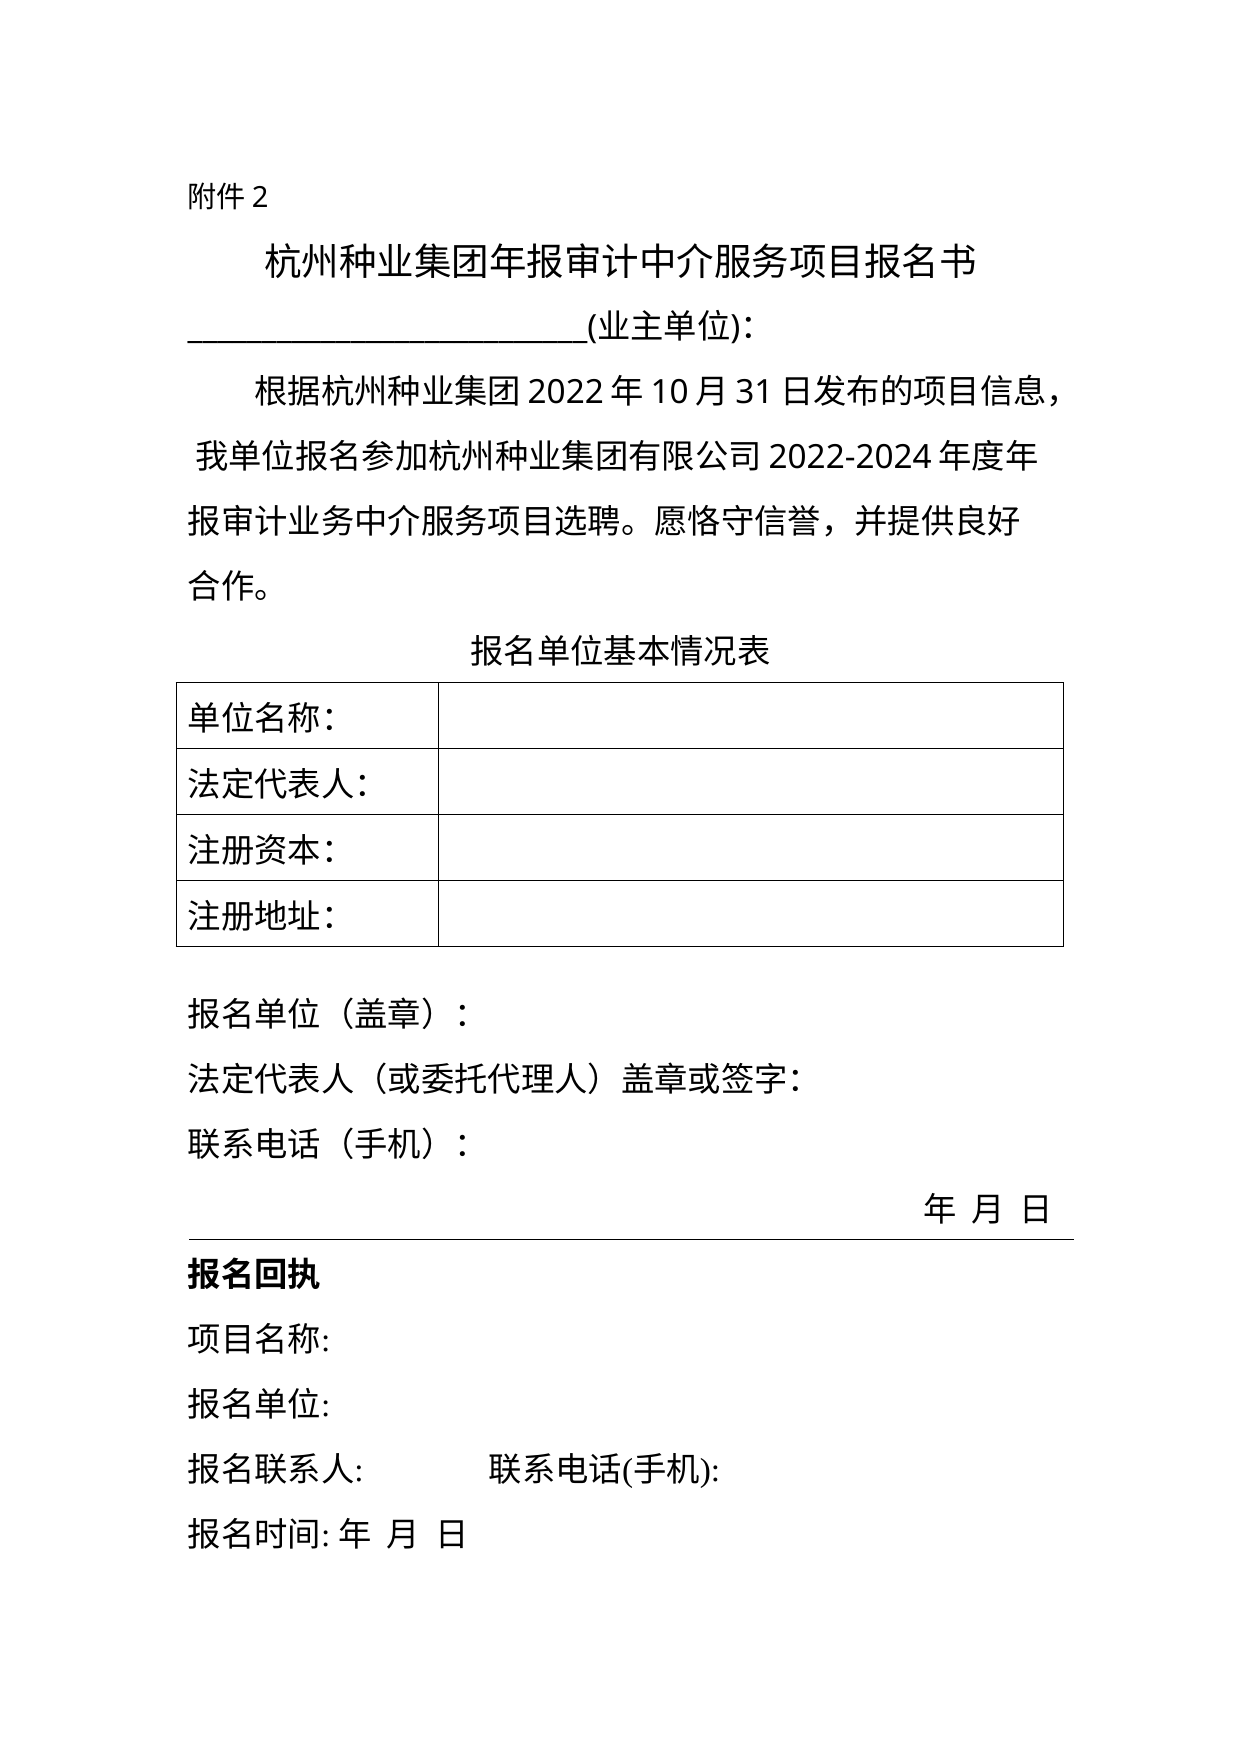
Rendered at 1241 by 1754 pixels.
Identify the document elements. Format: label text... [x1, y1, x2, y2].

table_header [439, 683, 1063, 748]
table_cell [439, 815, 1063, 880]
table_cell 注册地址： [177, 881, 438, 946]
text 杭州种业集团年报审计中介服务项目报名书 [187, 227, 1053, 292]
text 联系电话（手机）： [187, 1110, 1053, 1175]
text 报名时间: 年 月 日 [187, 1500, 1053, 1565]
text 附件2 [187, 162, 1053, 227]
text 报名单位: [187, 1370, 1053, 1435]
text 年 月 日 [187, 1175, 1053, 1240]
table_cell 法定代表人： [177, 749, 438, 814]
text ___________________________(业主单位)： [187, 292, 1053, 357]
text 项目名称: [187, 1305, 1053, 1370]
text 报名回执 [187, 1240, 1053, 1305]
text 报名单位基本情况表 [187, 617, 1053, 682]
table_cell [439, 881, 1063, 946]
text 报名联系人: 联系电话(手机): [187, 1435, 1053, 1500]
table_cell [439, 749, 1063, 814]
table_cell 注册资本： [177, 815, 438, 880]
text 根据杭州种业集团2022年10月31日发布的项目信息， 我单位报名参加杭州种业集团有限公司2022-2024年度年报审计业务中介服务项目选聘。愿恪守信誉，并提供良好合作。 [187, 357, 1053, 617]
text 报名单位（盖章）： [187, 980, 1053, 1045]
table_header 单位名称： [177, 683, 438, 748]
text 法定代表人（或委托代理人）盖章或签字： [187, 1045, 1053, 1110]
